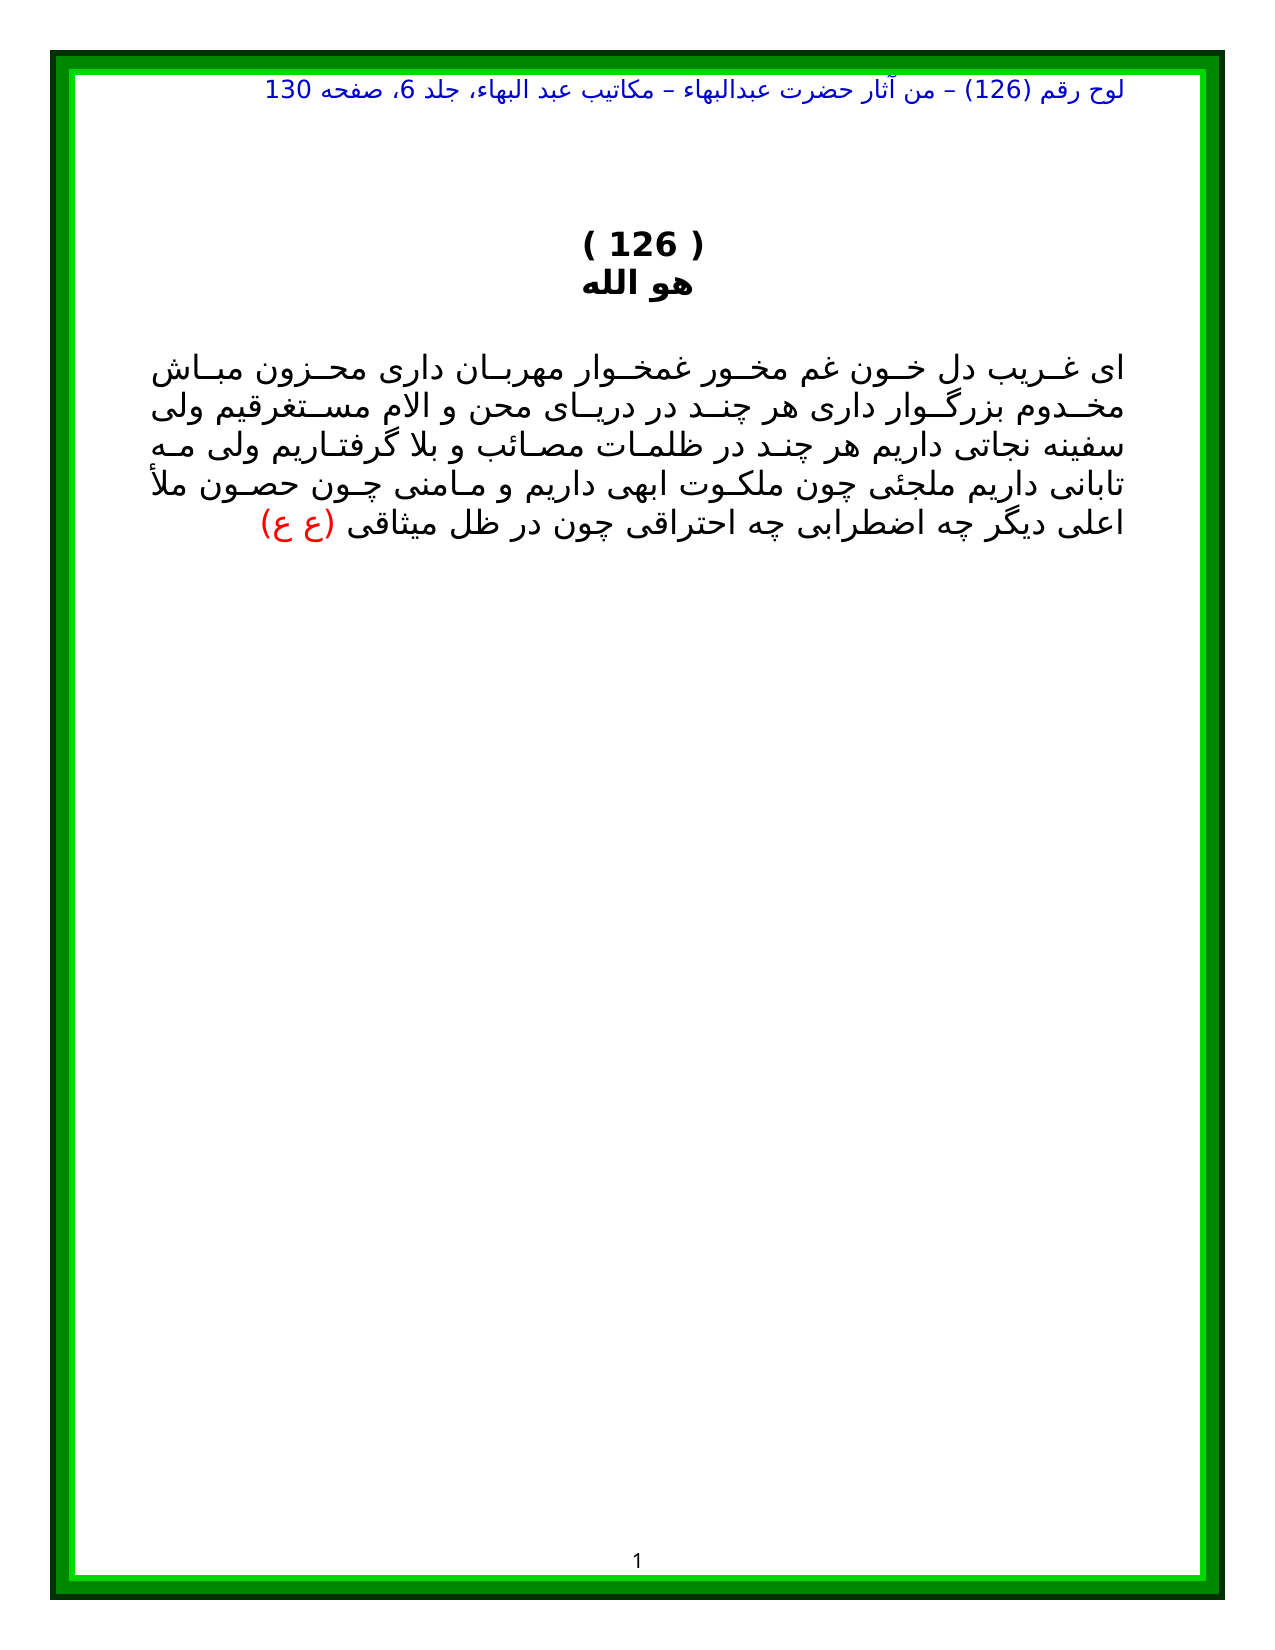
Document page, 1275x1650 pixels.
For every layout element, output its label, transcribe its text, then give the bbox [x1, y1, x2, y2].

text هو الله [150, 264, 1125, 303]
text ( 126 ) [150, 225, 1125, 264]
text ای غریب دل خون غم مخور غمخوار مهربان داری محزون مباش مخدوم بزرگوار داری هر چند در دریای محن و الام مستغرقیم ولی سفینه نجاتی داریم هر چند در ظلمات مصائب و بلا گرفتاریم ولی مه تابانی داریم ملجئی چون ملكوت ابهی داریم و مامنی چون حصون ملأ اعلی دیگر چه اضطرابی چه احتراقی چون در ظل میثاقی (ع ع) [150, 348, 1125, 542]
